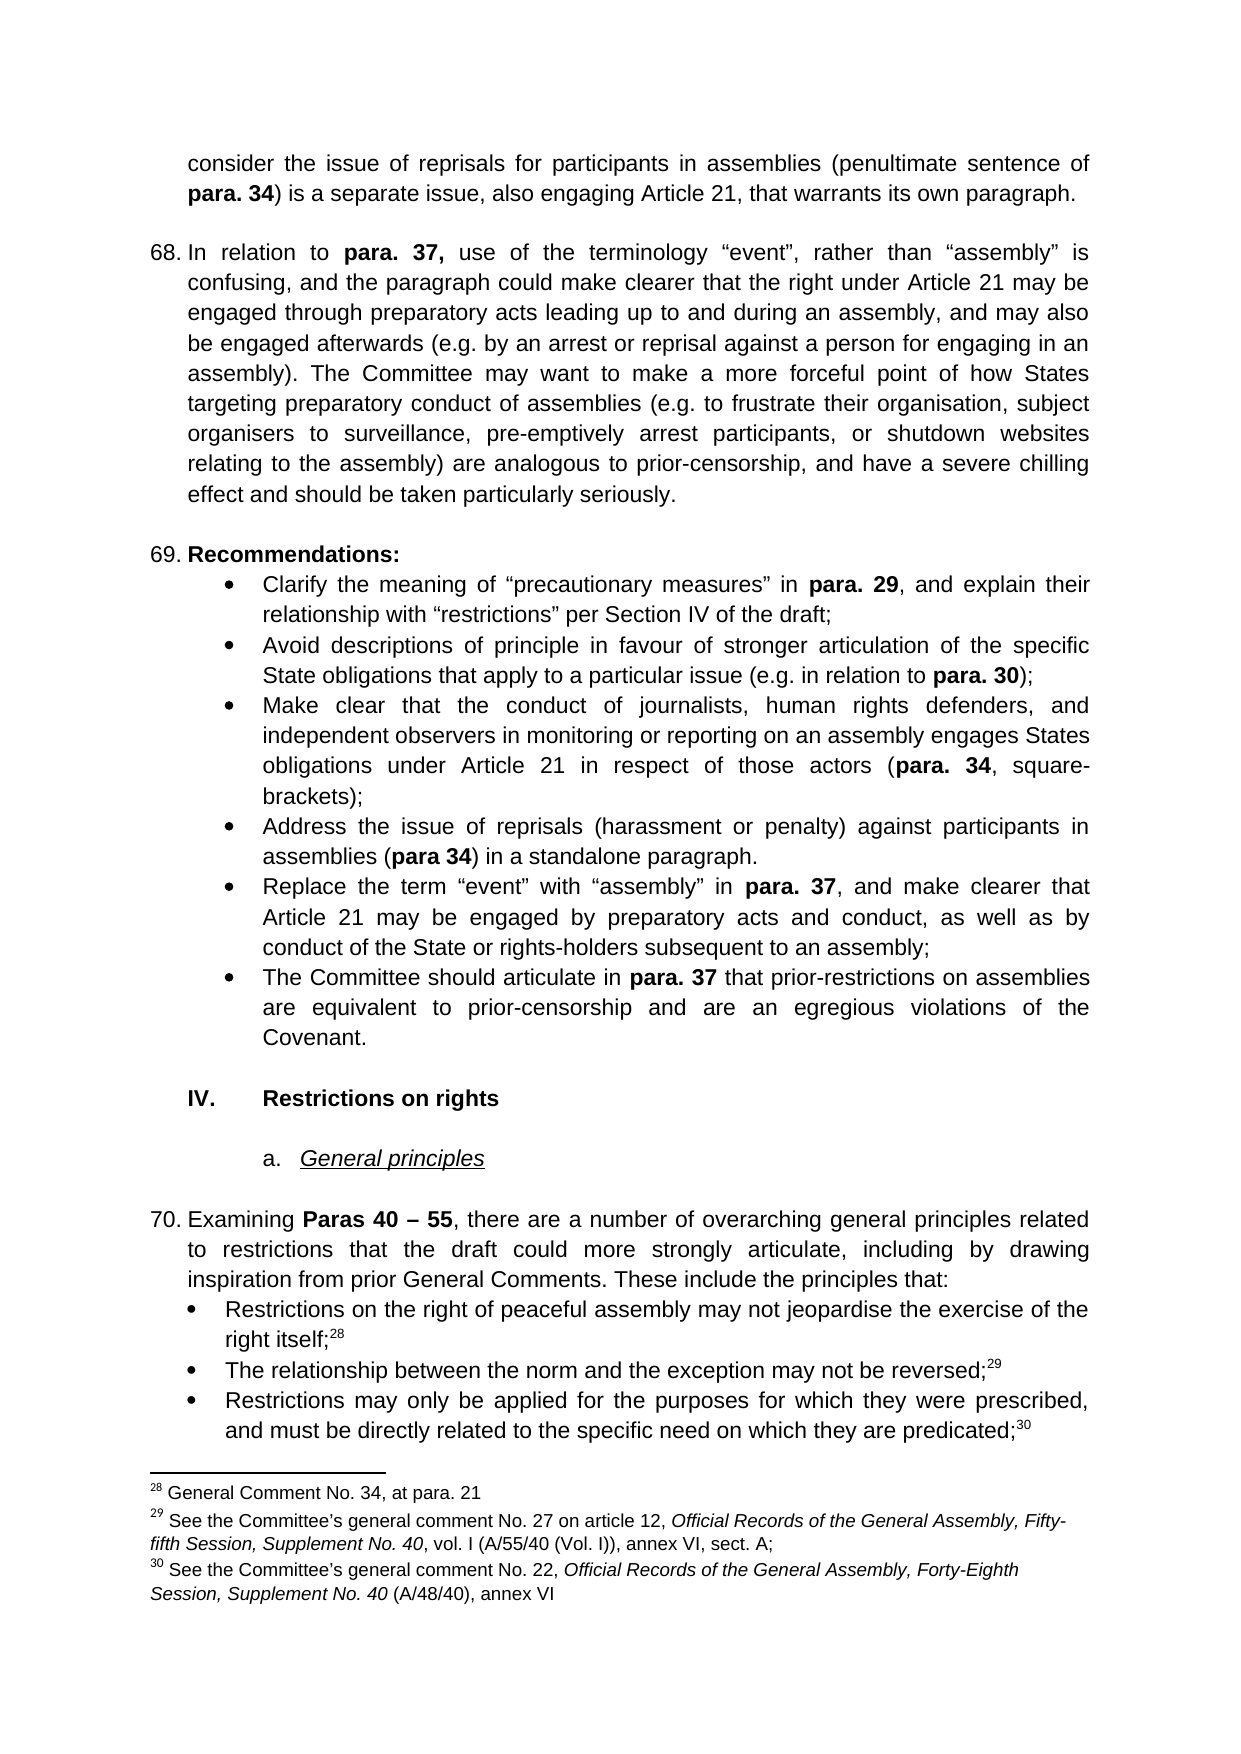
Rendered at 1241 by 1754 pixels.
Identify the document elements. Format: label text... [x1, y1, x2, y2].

list Make clear that the conduct of journalists, human rights defenders, and independent observers in monitoring or reporting on an assembly engages States obligations under Article 21 in respect of those actors (para. 34, square-brackets); [225, 692, 1090, 809]
list Examining Paras 40 – 55, there are a number of overarching general principles related to restrictions that the draft could more strongly articulate, including by drawing inspiration from prior General Comments. These include the principles that: [150, 1206, 1090, 1292]
list Restrictions may only be applied for the purposes for which they were prescribed, and must be directly related to the specific need on which they are predicated; [187, 1387, 1090, 1443]
list Avoid descriptions of principle in favour of stronger articulation of the specific State obligations that apply to a particular issue (e.g. in relation to para. 30); [225, 632, 1090, 688]
list The Committee should articulate in para. 37 that prior-restrictions on assemblies are equivalent to prior-censorship and are an egregious violations of the Covenant. [225, 964, 1090, 1051]
list Restrictions on rights [187, 1085, 1090, 1111]
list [150, 150, 1090, 207]
list General principles [262, 1145, 1090, 1171]
list Clarify the meaning of “precautionary measures” in para. 29, and explain their relationship with “restrictions” per Section IV of the draft; [225, 571, 1090, 628]
list Restrictions on the right of peaceful assembly may not jeopardise the exercise of the right itself; [187, 1296, 1090, 1353]
list Replace the term “event” with “assembly” in para. 37, and make clearer that Article 21 may be engaged by preparatory acts and conduct, as well as by conduct of the State or rights-holders subsequent to an assembly; [225, 873, 1090, 960]
list Recommendations: [150, 541, 1090, 567]
list The relationship between the norm and the exception may not be reversed; [187, 1357, 1090, 1383]
list Address the issue of reprisals (harassment or penalty) against participants in assemblies (para 34) in a standalone paragraph. [225, 813, 1090, 869]
list In relation to para. 37, use of the terminology “event”, rather than “assembly” is confusing, and the paragraph could make clearer that the right under Article 21 may be engaged through preparatory acts leading up to and during an assembly, and may also be engaged afterwards (e.g. by an arrest or reprisal against a person for engaging in an assembly). The Committee may want to make a more forceful point of how States targeting preparatory conduct of assemblies (e.g. to frustrate their organisation, subject organisers to surveillance, pre-emptively arrest participants, or shutdown websites relating to the assembly) are analogous to prior-censorship, and have a severe chilling effect and should be taken particularly seriously. [150, 239, 1090, 507]
